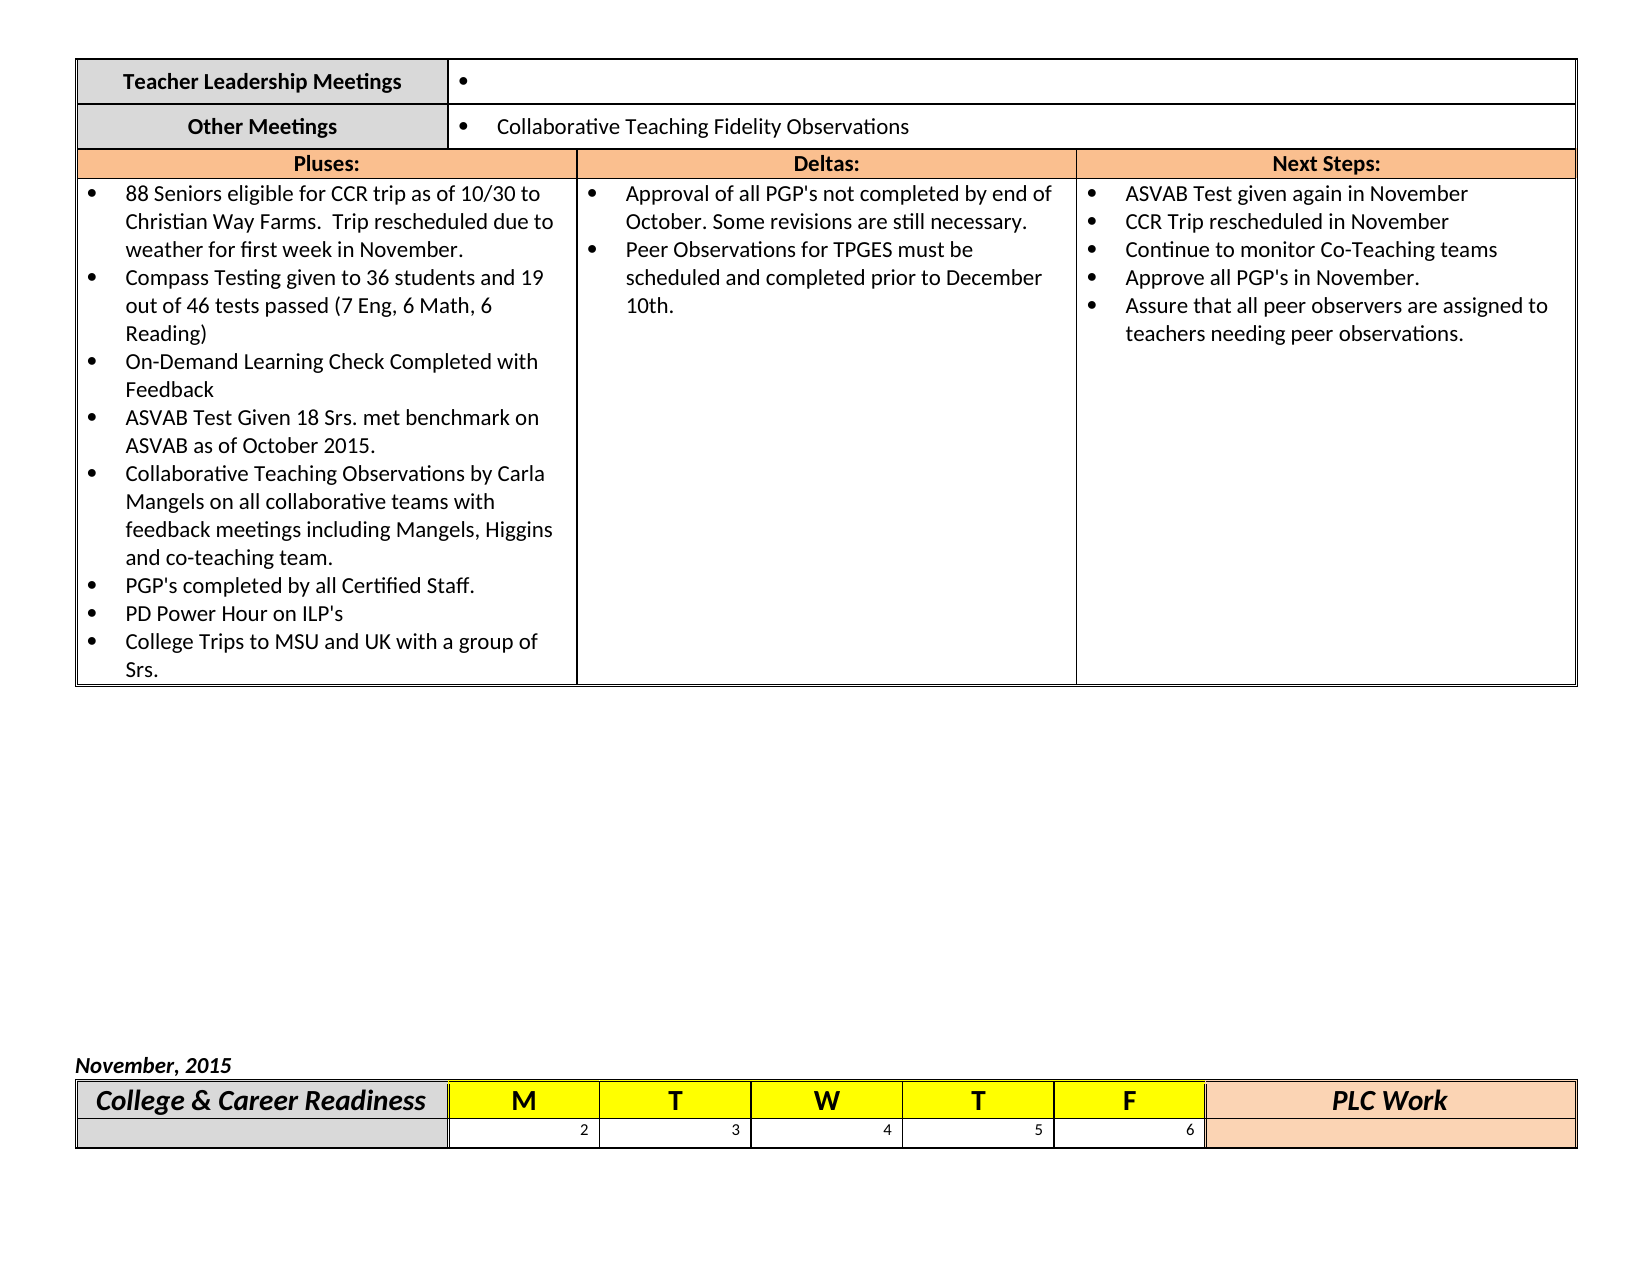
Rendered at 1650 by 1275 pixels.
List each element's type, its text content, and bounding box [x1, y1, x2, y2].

table_cell Deltas: [578, 150, 1076, 178]
table_header T [903, 1082, 1053, 1118]
table_header F [1055, 1082, 1205, 1118]
table_cell [449, 60, 1575, 103]
table_cell ASVAB Test given again in November CCR Trip rescheduled in November Continue to monitor Co-Teaching teams Approve all PGP's in November. Assure that all peer observers are assigned to teachers needing peer observations. [1077, 179, 1575, 683]
table_cell Other Meetings [78, 105, 447, 148]
table_cell Next Steps: [1077, 150, 1575, 178]
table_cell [752, 1119, 902, 1147]
table_cell Approval of all PGP's not completed by end of October. Some revisions are still necessary. Peer Observations for TPGES must be scheduled and completed prior to December 10th. [578, 179, 1076, 683]
table_header T [600, 1082, 750, 1118]
table_header W [752, 1082, 902, 1118]
table_cell [1207, 1119, 1575, 1147]
table_cell 2 Election Day [450, 1119, 599, 1147]
table_header PLC Work [1205, 1082, 1575, 1118]
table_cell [903, 1119, 1053, 1147]
table_cell Pluses: [78, 150, 576, 178]
table_cell Teacher Leadership Meetings [78, 60, 447, 103]
table_cell 88 Seniors eligible for CCR trip as of 10/30 to Christian Way Farms. Trip rescheduled due to weather for first week in November. Compass Testing given to 36 students and 19 out of 46 tests passed (7 Eng, 6 Math, 6 Reading) On-Demand Learning Check Completed with Feedback ASVAB Test Given 18 Srs. met benchmark on ASVAB as of October 2015. Collaborative Teaching Observations by Carla Mangels on all collaborative teams with feedback meetings including Mangels, Higgins and co-teaching team. PGP's completed by all Certified Staff. PD Power Hour on ILP's College Trips to MSU and UK with a group of Srs. [78, 179, 576, 683]
table_header College & Career Readiness [78, 1082, 448, 1118]
table_cell Collaborative Teaching Fidelity Observations [449, 105, 1575, 148]
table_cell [1055, 1119, 1204, 1147]
table_cell 3 Growth Day [600, 1119, 750, 1147]
table_cell [78, 1119, 447, 1147]
table_header M [448, 1082, 599, 1118]
text November, 2015 [75, 1051, 1575, 1079]
